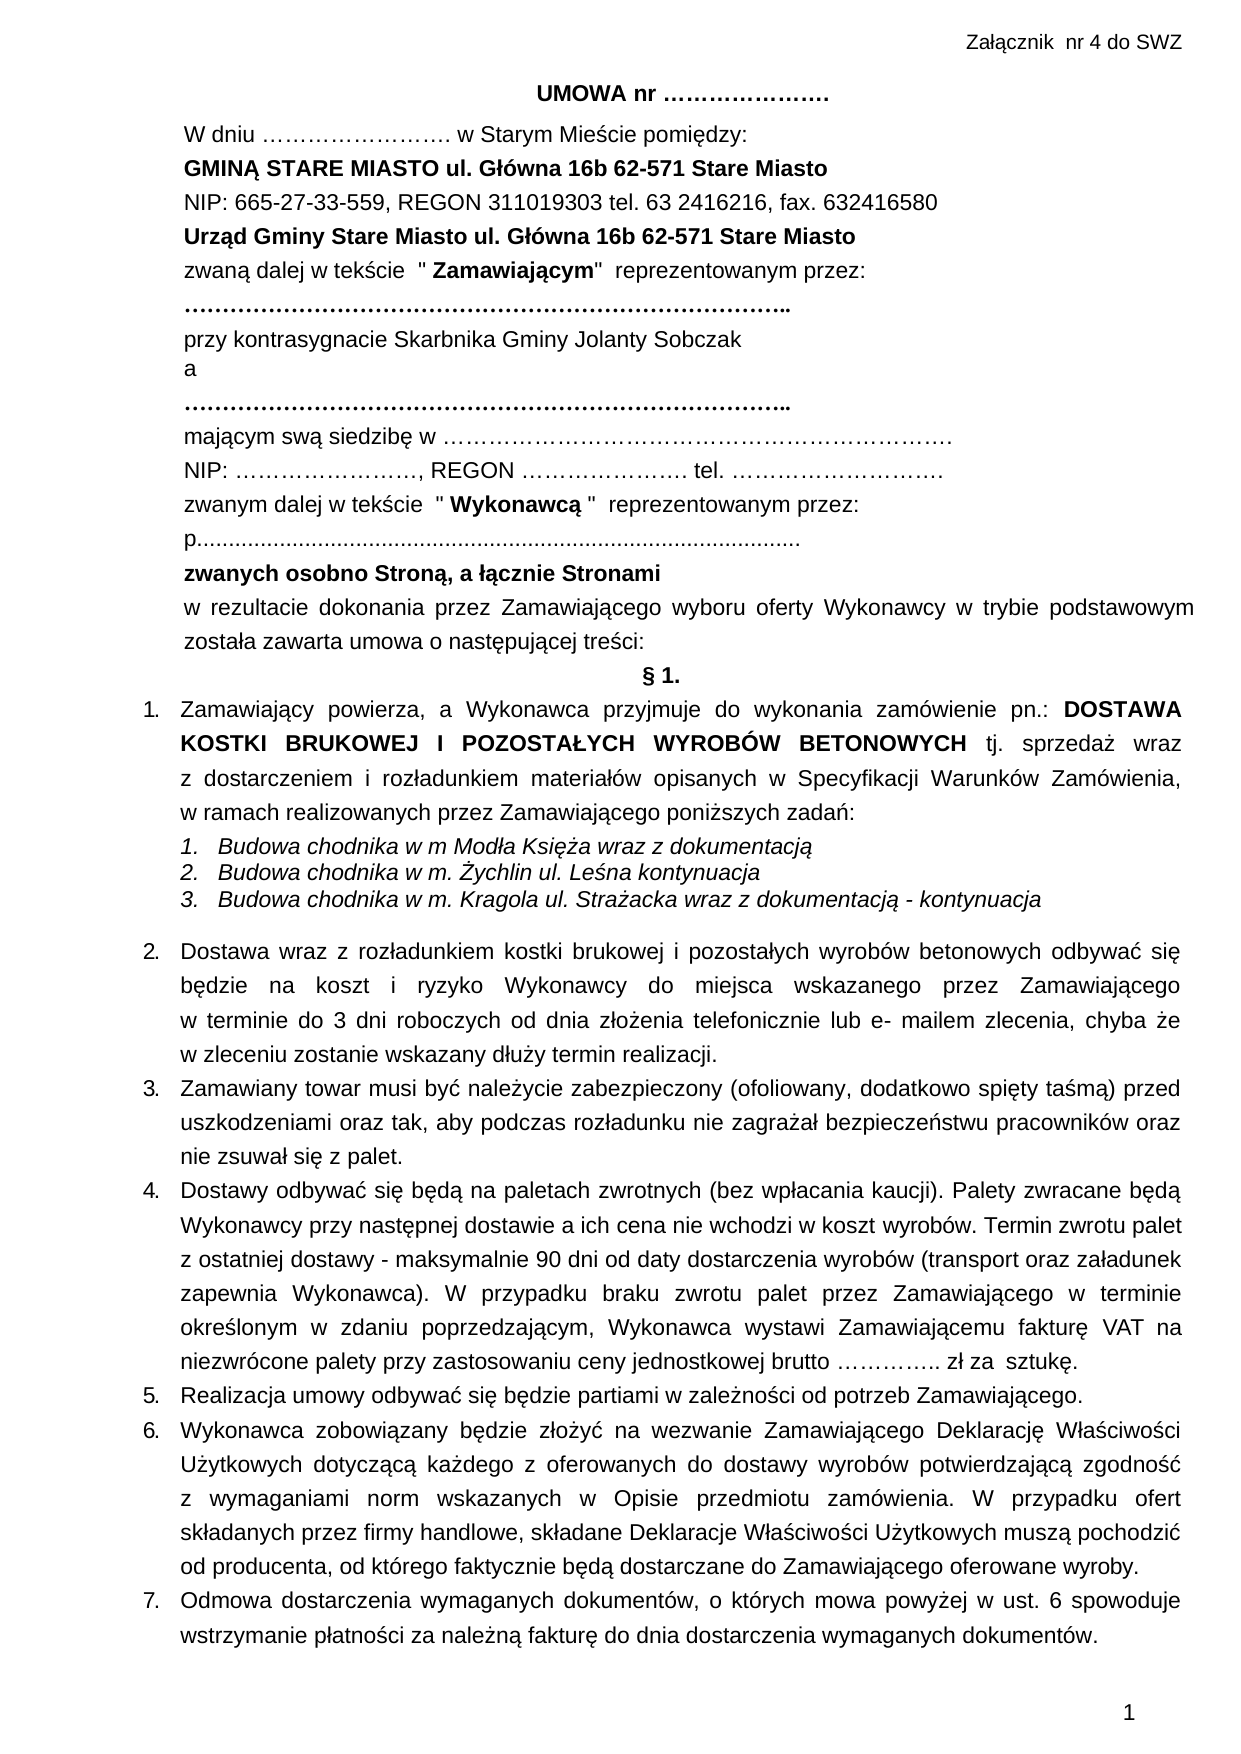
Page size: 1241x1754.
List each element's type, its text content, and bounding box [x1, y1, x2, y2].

list Budowa chodnika w m. Żychlin ul. Leśna kontynuacja [180, 859, 1182, 886]
text mającym swą siedzibę w …………………………………………………………. [183, 423, 1196, 449]
text zwanym dalej w tekście " Wykonawcą " reprezentowanym przez: [183, 491, 1196, 518]
list Wykonawca zobowiązany będzie złożyć na wezwanie Zamawiającego Deklarację Właściwości Użytkowych dotyczącą każdego z oferowanych do dostawy wyrobów potwierdzającą zgodność z wymaganiami norm wskazanych w Opisie przedmiotu zamówienia. W przypadku ofert składanych przez firmy handlowe, składane Deklaracje Właściwości Użytkowych muszą pochodzić od producenta, od którego faktycznie będą dostarczane do Zamawiającego oferowane wyroby. [143, 1417, 1181, 1580]
text Urząd Gminy Stare Miasto ul. Główna 16b 62-571 Stare Miasto [183, 223, 1196, 249]
text NIP: 665-27-33-559, REGON 311019303 tel. 63 2416216, fax. 632416580 [183, 189, 1196, 215]
text zwaną dalej w tekście " Zamawiającym" reprezentowanym przez: [183, 257, 1196, 284]
text zwanych osobno Stroną, a łącznie Stronami [183, 559, 1196, 586]
text NIP: ……………………, REGON …………………. tel. ………………………. [183, 457, 1196, 483]
text a [183, 354, 1196, 381]
text W dniu ……………………. w Starym Mieście pomiędzy: [183, 121, 1196, 147]
list Realizacja umowy odbywać się będzie partiami w zależności od potrzeb Zamawiającego. [143, 1382, 1196, 1409]
list Zamawiany towar musi być należycie zabezpieczony (ofoliowany, dodatkowo spięty taśmą) przed uszkodzeniami oraz tak, aby podczas rozładunku nie zagrażał bezpieczeństwu pracowników oraz nie zsuwał się z palet. [143, 1075, 1181, 1170]
text p............................................................................................... [183, 525, 1196, 552]
text …………………………………………………………………….. [183, 291, 1196, 318]
list Budowa chodnika w m. Kragola ul. Strażacka wraz z dokumentacją - kontynuacja [180, 886, 1182, 912]
list Budowa chodnika w m Modła Księża wraz z dokumentacją [180, 833, 1182, 859]
subtitle Załącznik nr 4 do SWZ [184, 29, 1182, 53]
text …………………………………………………………………….. [183, 389, 1196, 415]
text przy kontrasygnacie Skarbnika Gminy Jolanty Sobczak [118, 326, 1196, 352]
subtitle § 1. [183, 662, 1139, 688]
text w rezultacie dokonania przez Zamawiającego wyboru oferty Wykonawcy w trybie podstawowym została zawarta umowa o następującej treści: [183, 594, 1196, 654]
list Odmowa dostarczenia wymaganych dokumentów, o których mowa powyżej w ust. 6 spowoduje wstrzymanie płatności za należną fakturę do dnia dostarczenia wymaganych dokumentów. [143, 1587, 1181, 1648]
list Dostawy odbywać się będą na paletach zwrotnych (bez wpłacania kaucji). Palety zwracane będą Wykonawcy przy następnej dostawie a ich cena nie wchodzi w koszt wyrobów. Termin zwrotu palet z ostatniej dostawy - maksymalnie 90 dni od daty dostarczenia wyrobów (transport oraz załadunek zapewnia Wykonawca). W przypadku braku zwrotu palet przez Zamawiającego w terminie określonym w zdaniu poprzedzającym, Wykonawca wystawi Zamawiającemu fakturę VAT na niezwrócone palety przy zastosowaniu ceny jednostkowej brutto ………….. zł za sztukę. [143, 1177, 1182, 1375]
text GMINĄ STARE MIASTO ul. Główna 16b 62-571 Stare Miasto [183, 155, 1196, 181]
list Zamawiający powierza, a Wykonawca przyjmuje do wykonania zamówienie pn.: DOSTAWA KOSTKI BRUKOWEJ I POZOSTAŁYCH WYROBÓW BETONOWYCH tj. sprzedaż wraz z dostarczeniem i rozładunkiem materiałów opisanych w Specyfikacji Warunków Zamówienia, w ramach realizowanych przez Zamawiającego poniższych zadań: [143, 696, 1182, 825]
list Dostawa wraz z rozładunkiem kostki brukowej i pozostałych wyrobów betonowych odbywać się będzie na koszt i ryzyko Wykonawcy do miejsca wskazanego przez Zamawiającego w terminie do 3 dni roboczych od dnia złożenia telefonicznie lub e- mailem zlecenia, chyba że w zleceniu zostanie wskazany dłuży termin realizacji. [143, 938, 1181, 1067]
subtitle UMOWA nr …………………. [184, 80, 1182, 106]
